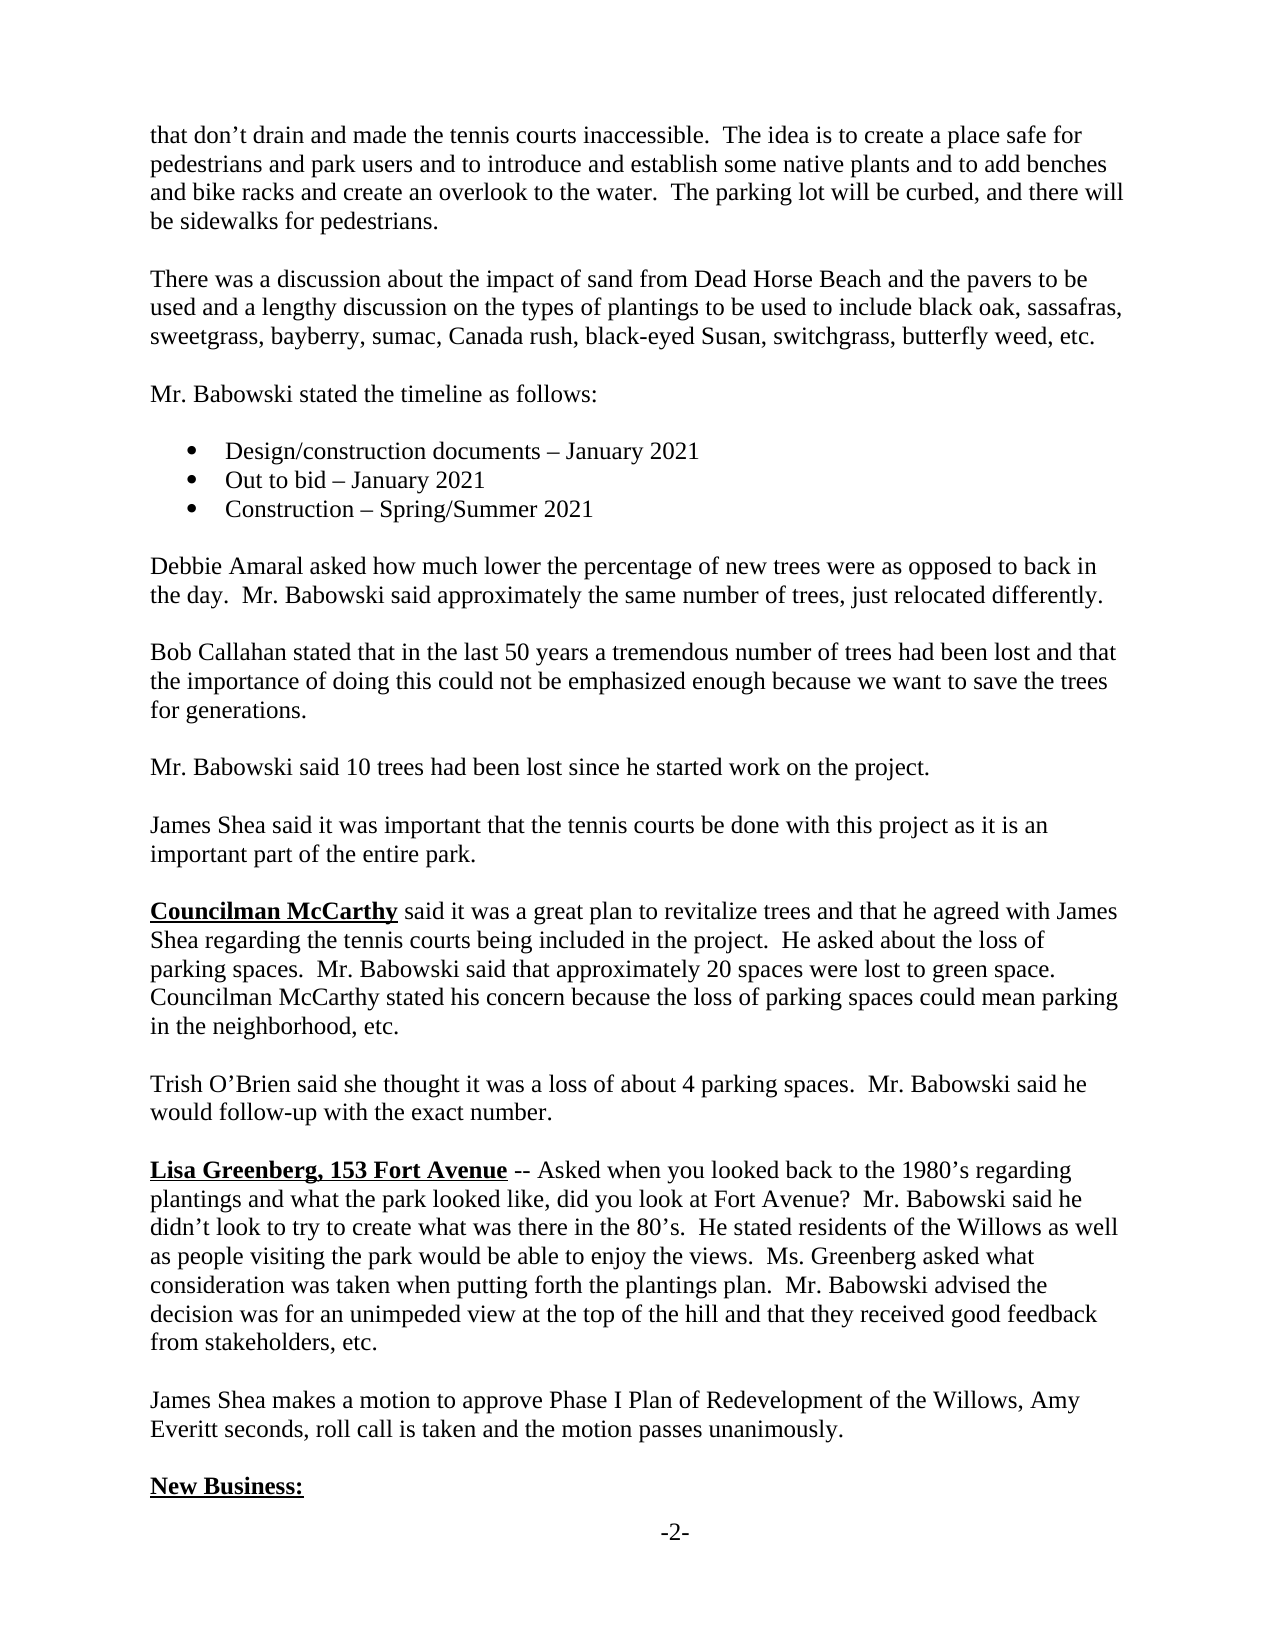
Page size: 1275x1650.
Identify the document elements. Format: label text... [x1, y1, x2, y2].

text Lisa Greenberg, 153 Fort Avenue -- Asked when you looked back to the 1980’s regarding plantings and what the park looked like, did you look at Fort Avenue? Mr. Babowski said he didn’t look to try to create what was there in the 80’s. He stated residents of the Willows as well as people visiting the park would be able to enjoy the views. Ms. Greenberg asked what consideration was taken when putting forth the plantings plan. Mr. Babowski advised the decision was for an unimpeded view at the top of the hill and that they received good feedback from stakeholders, etc. [150, 1155, 1125, 1356]
text James Shea said it was important that the tennis courts be done with this project as it is an important part of the entire park. [150, 810, 1125, 867]
text James Shea makes a motion to approve Phase I Plan of Redevelopment of the Willows, Amy Everitt seconds, roll call is taken and the motion passes unanimously. [150, 1385, 1125, 1442]
list Debbie Amaral asked how much lower the percentage of new trees were as opposed to back in the day. Mr. Babowski said approximately the same number of trees, just relocated differently. [150, 551, 1125, 609]
text There was a discussion about the impact of sand from Dead Horse Beach and the pavers to be used and a lengthy discussion on the types of plantings to be used to include black oak, sassafras, sweetgrass, bayberry, sumac, Canada rush, black-eyed Susan, switchgrass, butterfly weed, etc. [150, 264, 1125, 350]
list Bob Callahan stated that in the last 50 years a tremendous number of trees had been lost and that the importance of doing this could not be emphasized enough because we want to save the trees for generations. [150, 637, 1125, 724]
list Out to bid – January 2021 [187, 465, 1125, 494]
text New Business: [150, 1471, 1125, 1500]
text Mr. Babowski stated the timeline as follows: [150, 379, 1125, 436]
list Construction – Spring/Summer 2021 [187, 494, 1125, 551]
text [150, 120, 1125, 235]
text Mr. Babowski said 10 trees had been lost since he started work on the project. [150, 752, 1125, 781]
text Trish O’Brien said she thought it was a loss of about 4 parking spaces. Mr. Babowski said he would follow-up with the exact number. [150, 1069, 1125, 1126]
text Councilman McCarthy said it was a great plan to revitalize trees and that he agreed with James Shea regarding the tennis courts being included in the project. He asked about the loss of parking spaces. Mr. Babowski said that approximately 20 spaces were lost to green space. Councilman McCarthy stated his concern because the loss of parking spaces could mean parking in the neighborhood, etc. [150, 896, 1125, 1040]
list Design/construction documents – January 2021 [187, 436, 1125, 465]
